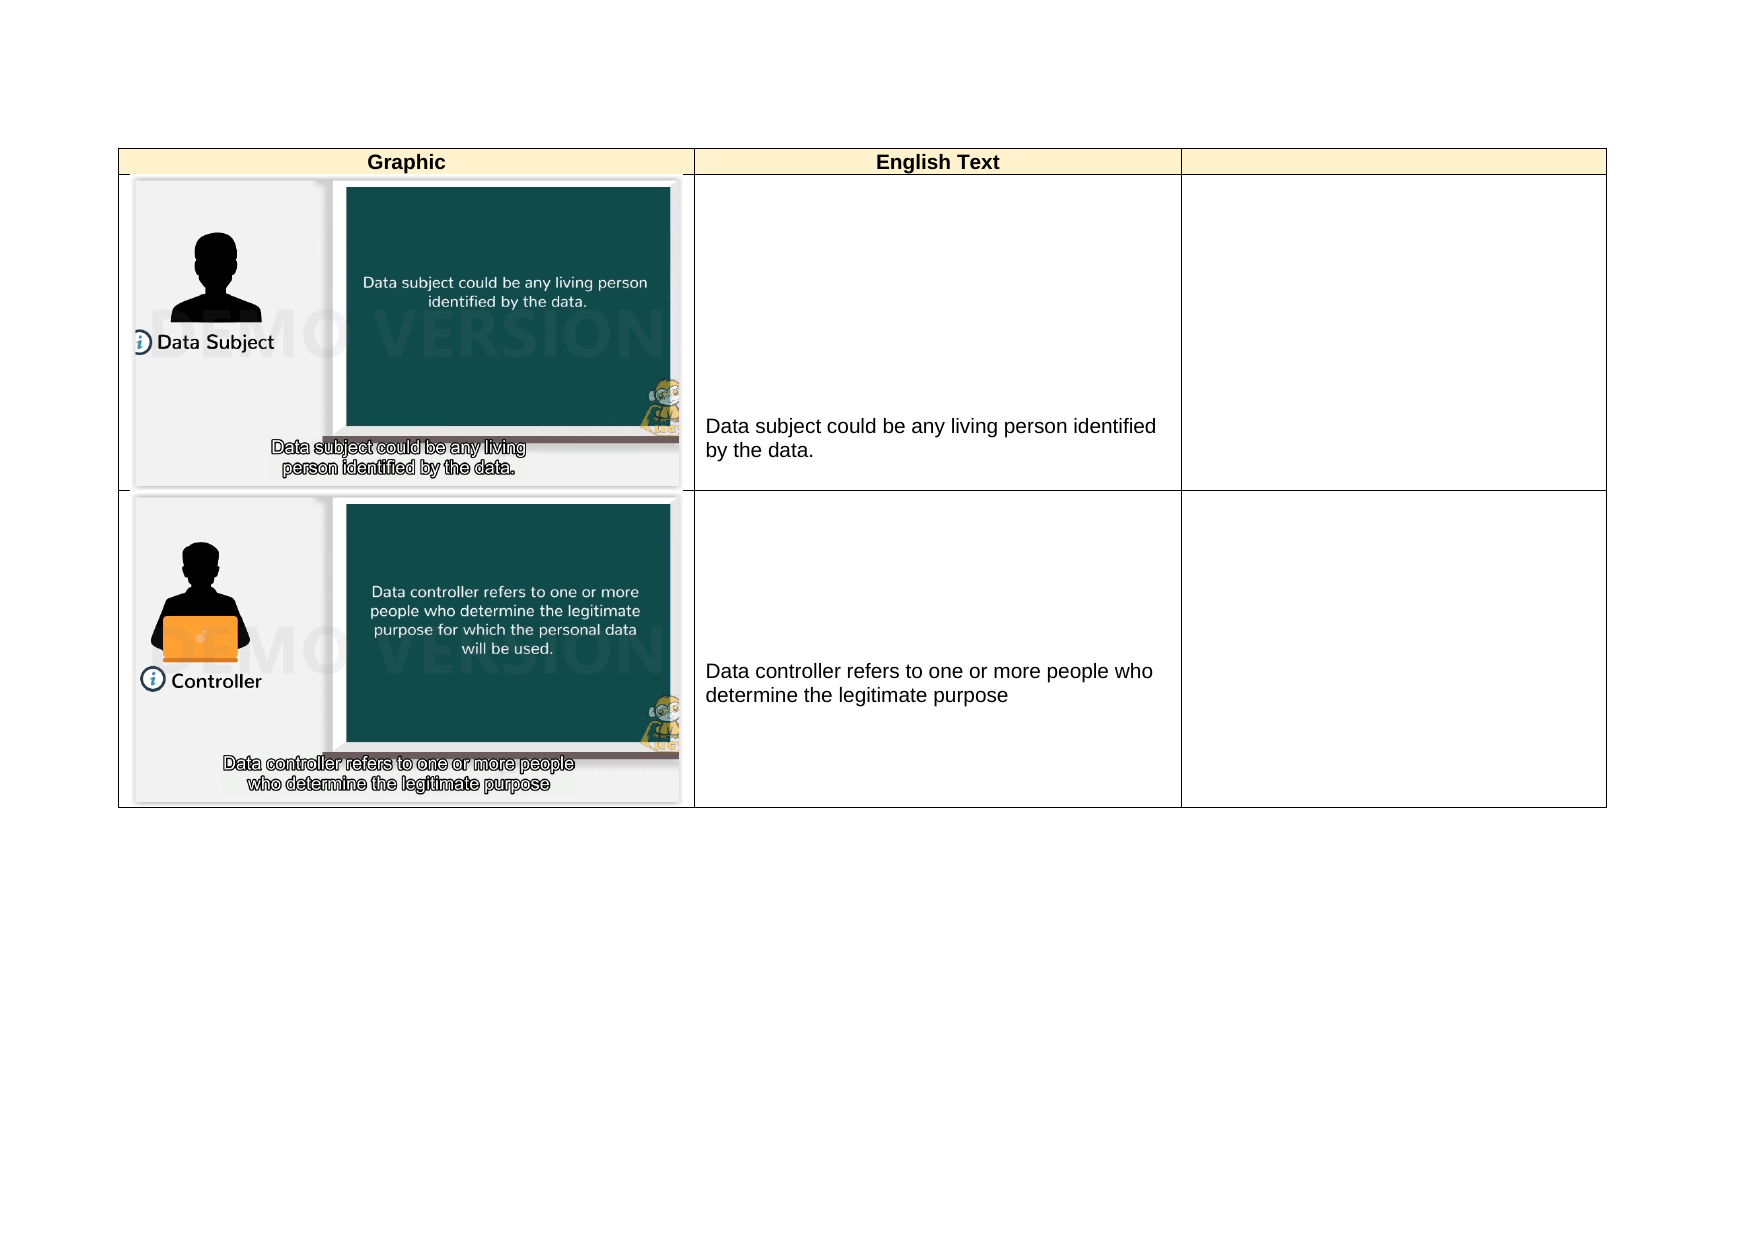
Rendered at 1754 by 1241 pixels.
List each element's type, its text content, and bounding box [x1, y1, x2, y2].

table_header [1182, 149, 1606, 174]
picture [129, 174, 683, 807]
table_cell [119, 175, 129, 490]
table_cell [1182, 175, 1606, 490]
table_cell Data subject could be any living person identified by the data. [695, 175, 1181, 490]
table_cell [683, 491, 694, 807]
table_cell [683, 175, 694, 490]
table_cell [1182, 491, 1606, 807]
table_header Graphic [119, 149, 694, 174]
table_header English Text [695, 149, 1181, 174]
table_cell [119, 491, 129, 807]
table_cell Data controller refers to one or more people who determine the legitimate purpose [695, 491, 1181, 807]
